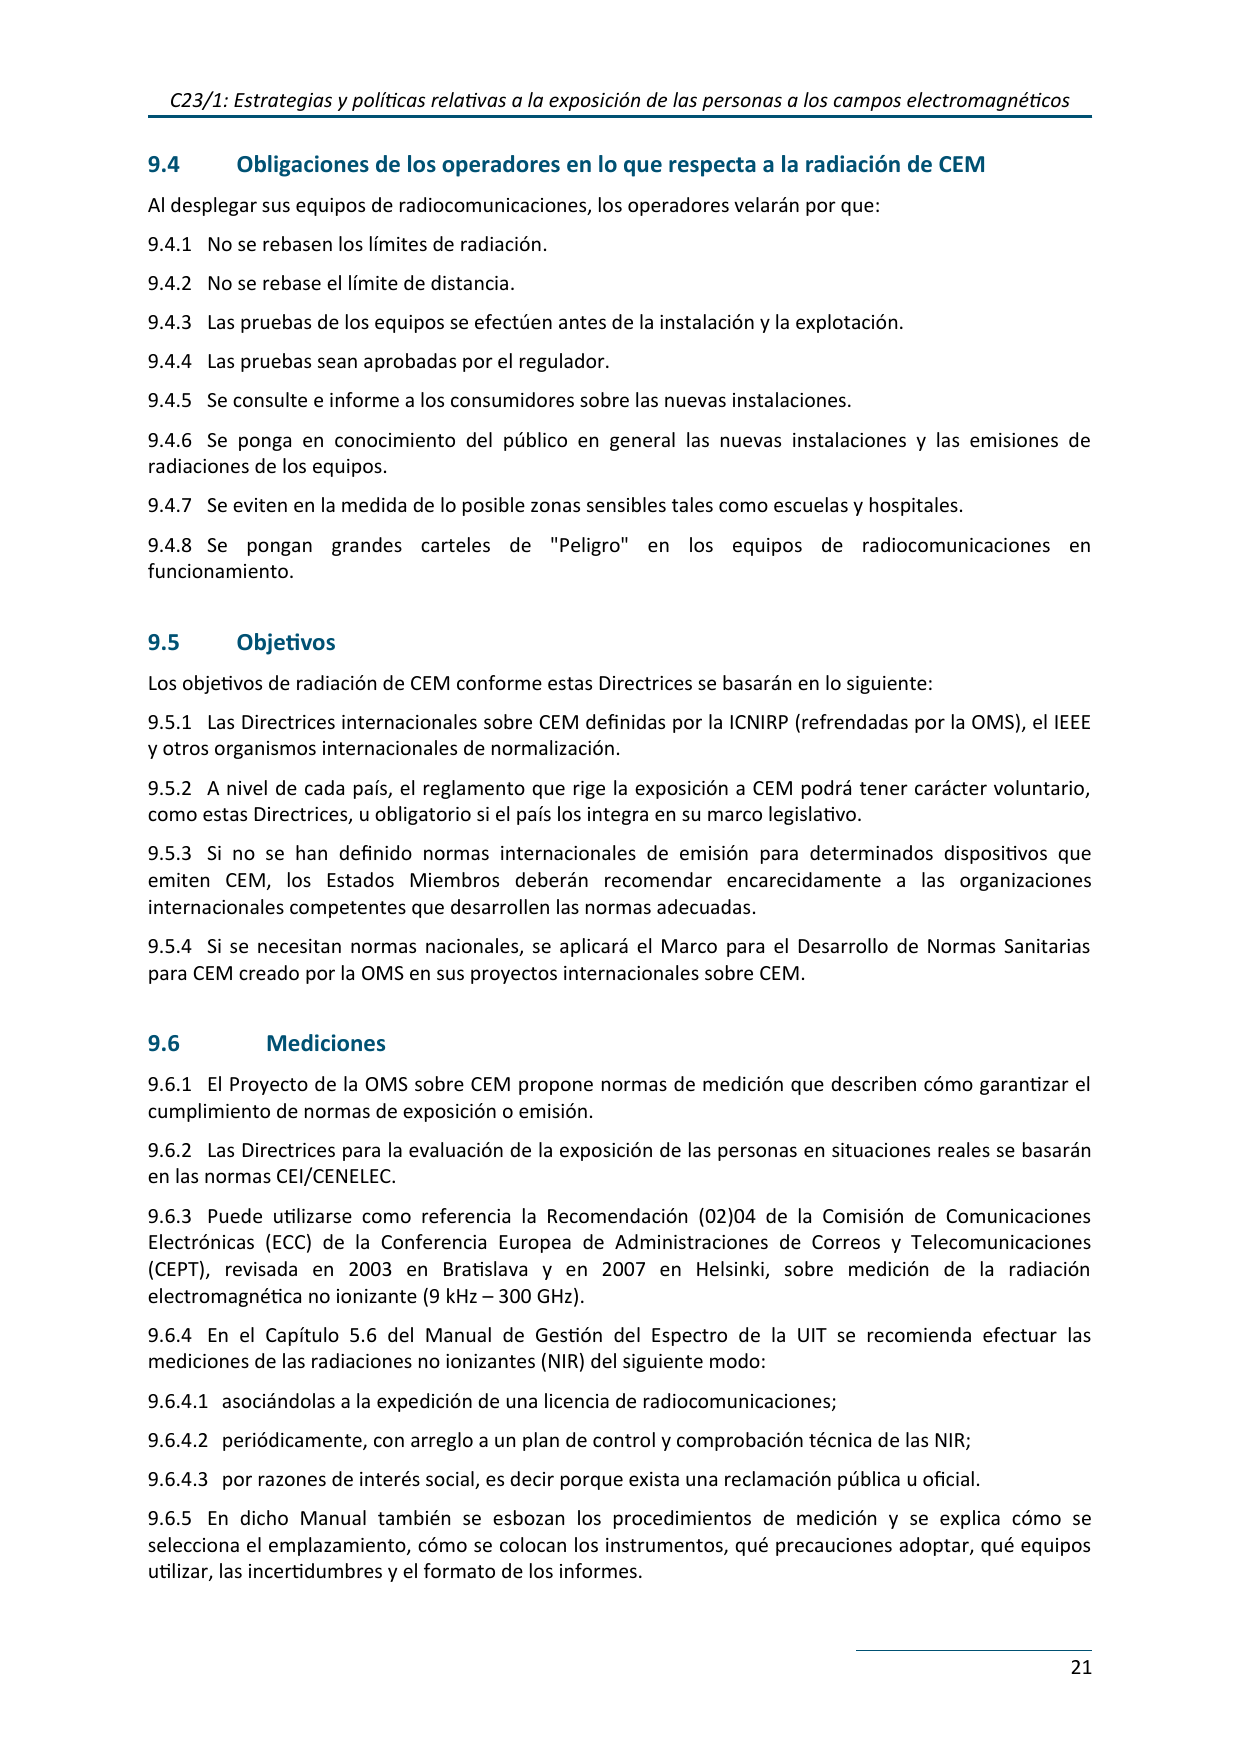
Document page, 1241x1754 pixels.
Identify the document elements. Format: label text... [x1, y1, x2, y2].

text 9.5.1 Las Directrices internacionales sobre CEM definidas por la ICNIRP (refrendadas por la OMS), el IEEE y otros organismos internacionales de normalización. [148, 708, 1092, 761]
text 9.4.2 No se rebase el límite de distancia. [148, 269, 1092, 296]
text 9.5.2 A nivel de cada país, el reglamento que rige la exposición a CEM podrá tener carácter voluntario, como estas Directrices, u obligatorio si el país los integra en su marco legislativo. [148, 774, 1092, 827]
text 9.6.5 En dicho Manual también se esbozan los procedimientos de medición y se explica cómo se selecciona el emplazamiento, cómo se colocan los instrumentos, qué precauciones adoptar, qué equipos utilizar, las incertidumbres y el formato de los informes. [148, 1504, 1092, 1584]
subtitle 9.5 Objetivos [148, 626, 1092, 656]
subtitle 9.6 Mediciones [148, 1027, 1092, 1058]
text 9.4.6 Se ponga en conocimiento del público en general las nuevas instalaciones y las emisiones de radiaciones de los equipos. [148, 426, 1092, 479]
text 9.4.8 Se pongan grandes carteles de "Peligro" en los equipos de radiocomunicaciones en funcionamiento. [148, 531, 1092, 584]
text 9.6.4.2 periódicamente, con arreglo a un plan de control y comprobación técnica de las NIR; [148, 1426, 1092, 1453]
subtitle 9.4 Obligaciones de los operadores en lo que respecta a la radiación de CEM [148, 148, 1092, 178]
text 9.6.4.1 asociándolas a la expedición de una licencia de radiocomunicaciones; [148, 1387, 1092, 1413]
text 9.6.3 Puede utilizarse como referencia la Recomendación (02)04 de la Comisión de Comunicaciones Electrónicas (ECC) de la Conferencia Europea de Administraciones de Correos y Telecomunicaciones (CEPT), revisada en 2003 en Bratislava y en 2007 en Helsinki, sobre medición de la radiación electromagnética no ionizante (9 kHz – 300 GHz). [148, 1202, 1092, 1308]
text 9.6.2 Las Directrices para la evaluación de la exposición de las personas en situaciones reales se basarán en las normas CEI/CENELEC. [148, 1136, 1092, 1189]
text 9.6.1 El Proyecto de la OMS sobre CEM propone normas de medición que describen cómo garantizar el cumplimiento de normas de exposición o emisión. [148, 1070, 1092, 1123]
text Al desplegar sus equipos de radiocomunicaciones, los operadores velarán por que: [148, 191, 1092, 217]
text 9.6.4.3 por razones de interés social, es decir porque exista una reclamación pública u oficial. [148, 1465, 1092, 1492]
text 9.6.4 En el Capítulo 5.6 del Manual de Gestión del Espectro de la UIT se recomienda efectuar las mediciones de las radiaciones no ionizantes (NIR) del siguiente modo: [148, 1321, 1092, 1374]
text 9.4.3 Las pruebas de los equipos se efectúen antes de la instalación y la explotación. [148, 308, 1092, 335]
text 9.5.3 Si no se han definido normas internacionales de emisión para determinados dispositivos que emiten CEM, los Estados Miembros deberán recomendar encarecidamente a las organizaciones internacionales competentes que desarrollen las normas adecuadas. [148, 839, 1092, 919]
text Los objetivos de radiación de CEM conforme estas Directrices se basarán en lo siguiente: [148, 669, 1092, 695]
text 9.5.4 Si se necesitan normas nacionales, se aplicará el Marco para el Desarrollo de Normas Sanitarias para CEM creado por la OMS en sus proyectos internacionales sobre CEM. [148, 932, 1092, 985]
text 9.4.4 Las pruebas sean aprobadas por el regulador. [148, 347, 1092, 374]
text 9.4.7 Se eviten en la medida de lo posible zonas sensibles tales como escuelas y hospitales. [148, 492, 1092, 518]
text 9.4.1 No se rebasen los límites de radiación. [148, 230, 1092, 257]
text 9.4.5 Se consulte e informe a los consumidores sobre las nuevas instalaciones. [148, 387, 1092, 413]
